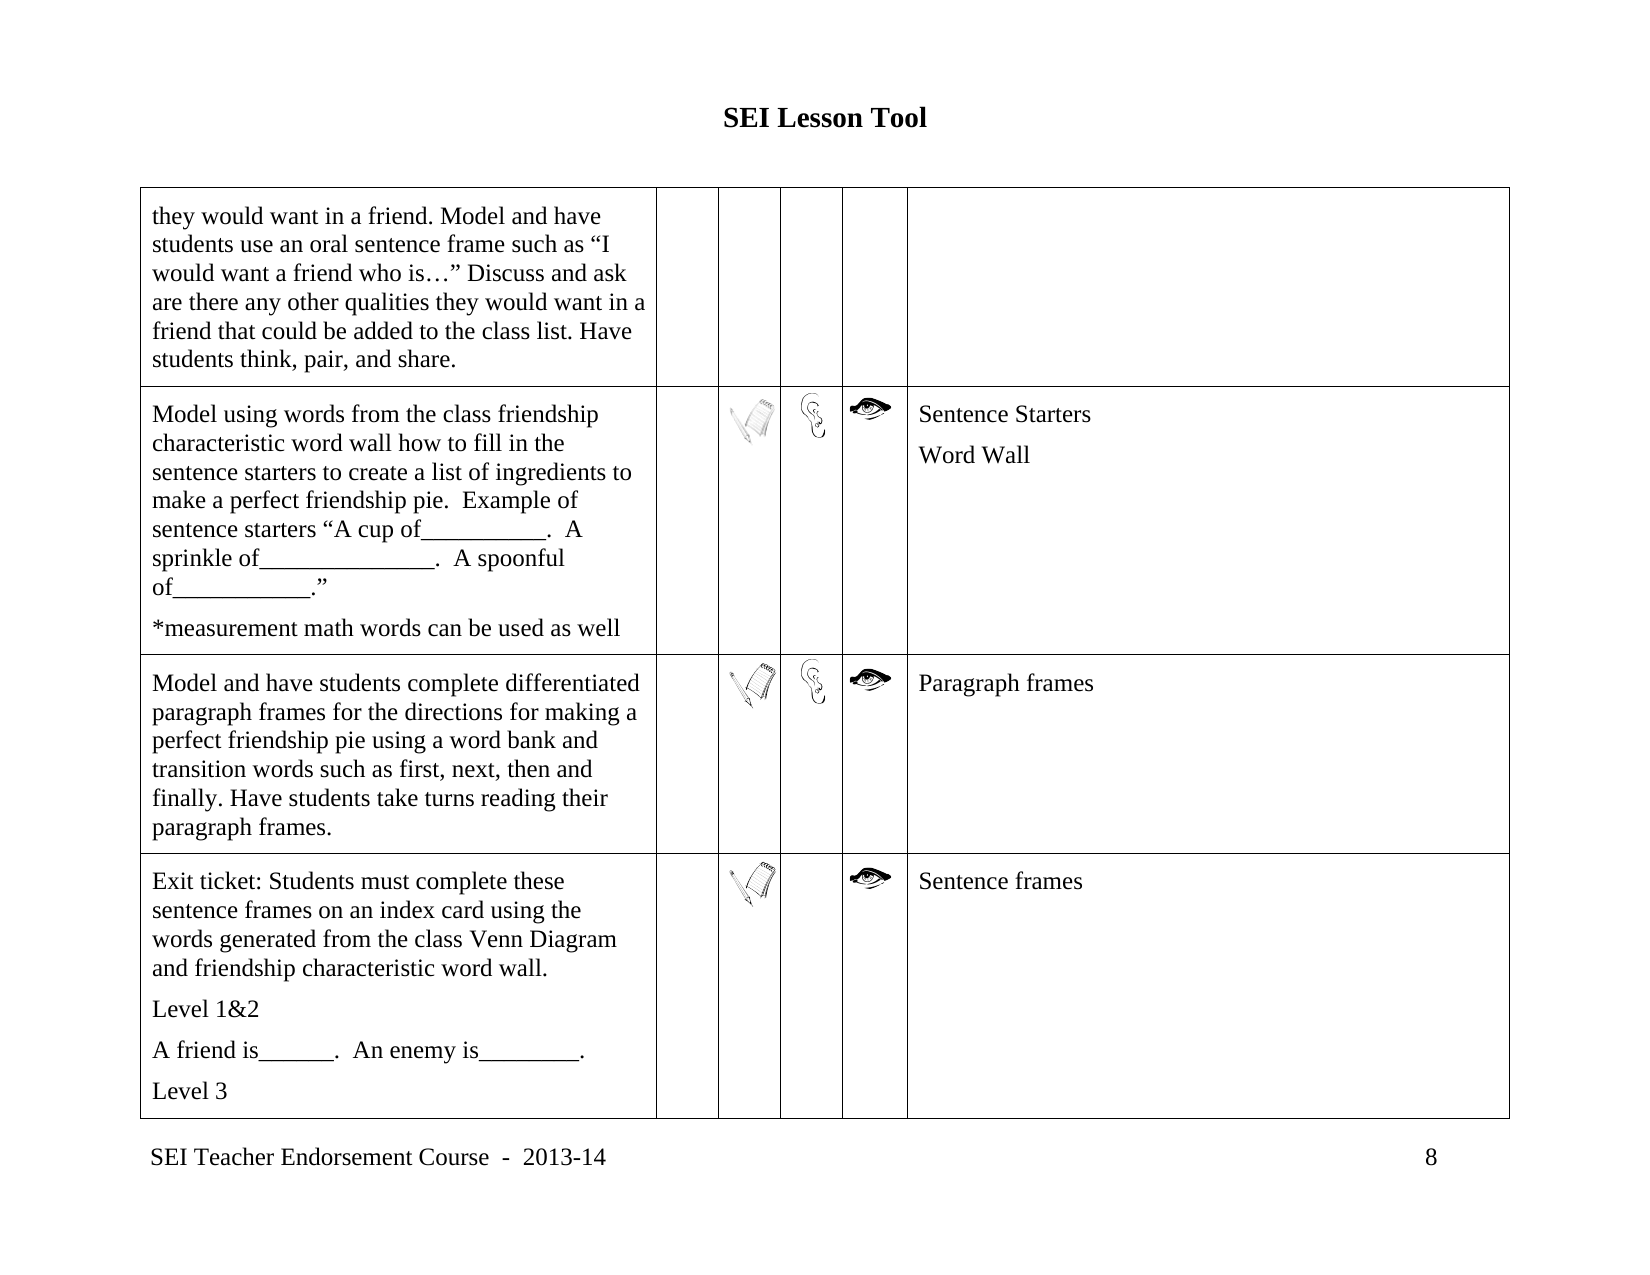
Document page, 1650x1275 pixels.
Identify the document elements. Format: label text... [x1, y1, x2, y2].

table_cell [141, 854, 656, 1118]
table_cell [719, 655, 780, 853]
table_cell Paragraph frames [908, 655, 1509, 853]
table_cell [781, 655, 842, 853]
table_cell [843, 387, 907, 654]
table_cell [657, 655, 718, 853]
table_cell [781, 854, 842, 1118]
picture [729, 399, 776, 446]
table_cell [843, 655, 907, 853]
table_cell Sentence Starters Word Wall [908, 387, 1509, 654]
table_cell [781, 387, 842, 654]
table_cell [719, 387, 780, 654]
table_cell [908, 188, 1509, 386]
table_cell [657, 854, 718, 1118]
table_cell [719, 854, 780, 1118]
picture [801, 392, 826, 438]
table_cell Model and have students complete differentiated paragraph frames for the directions for making a perfect friendship pie using a word bank and transition words such as first, next, then and finally. Have students take turns reading their paragraph frames. [141, 655, 656, 853]
table_cell Model using words from the class friendship characteristic word wall how to fill in the sentence starters to create a list of ingredients to make a perfect friendship pie. Example of sentence starters “A cup of__________. A sprinkle of______________. A spoonful of___________.” *measurement math words can be used as well [141, 387, 656, 654]
table_cell [843, 188, 907, 386]
picture [801, 659, 826, 704]
table_cell [781, 188, 842, 386]
table_cell Sentence frames [908, 854, 1509, 1118]
table_cell [657, 188, 718, 386]
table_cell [141, 188, 656, 386]
table_cell [843, 854, 907, 1118]
table_cell [657, 387, 718, 654]
table_cell [719, 188, 780, 386]
